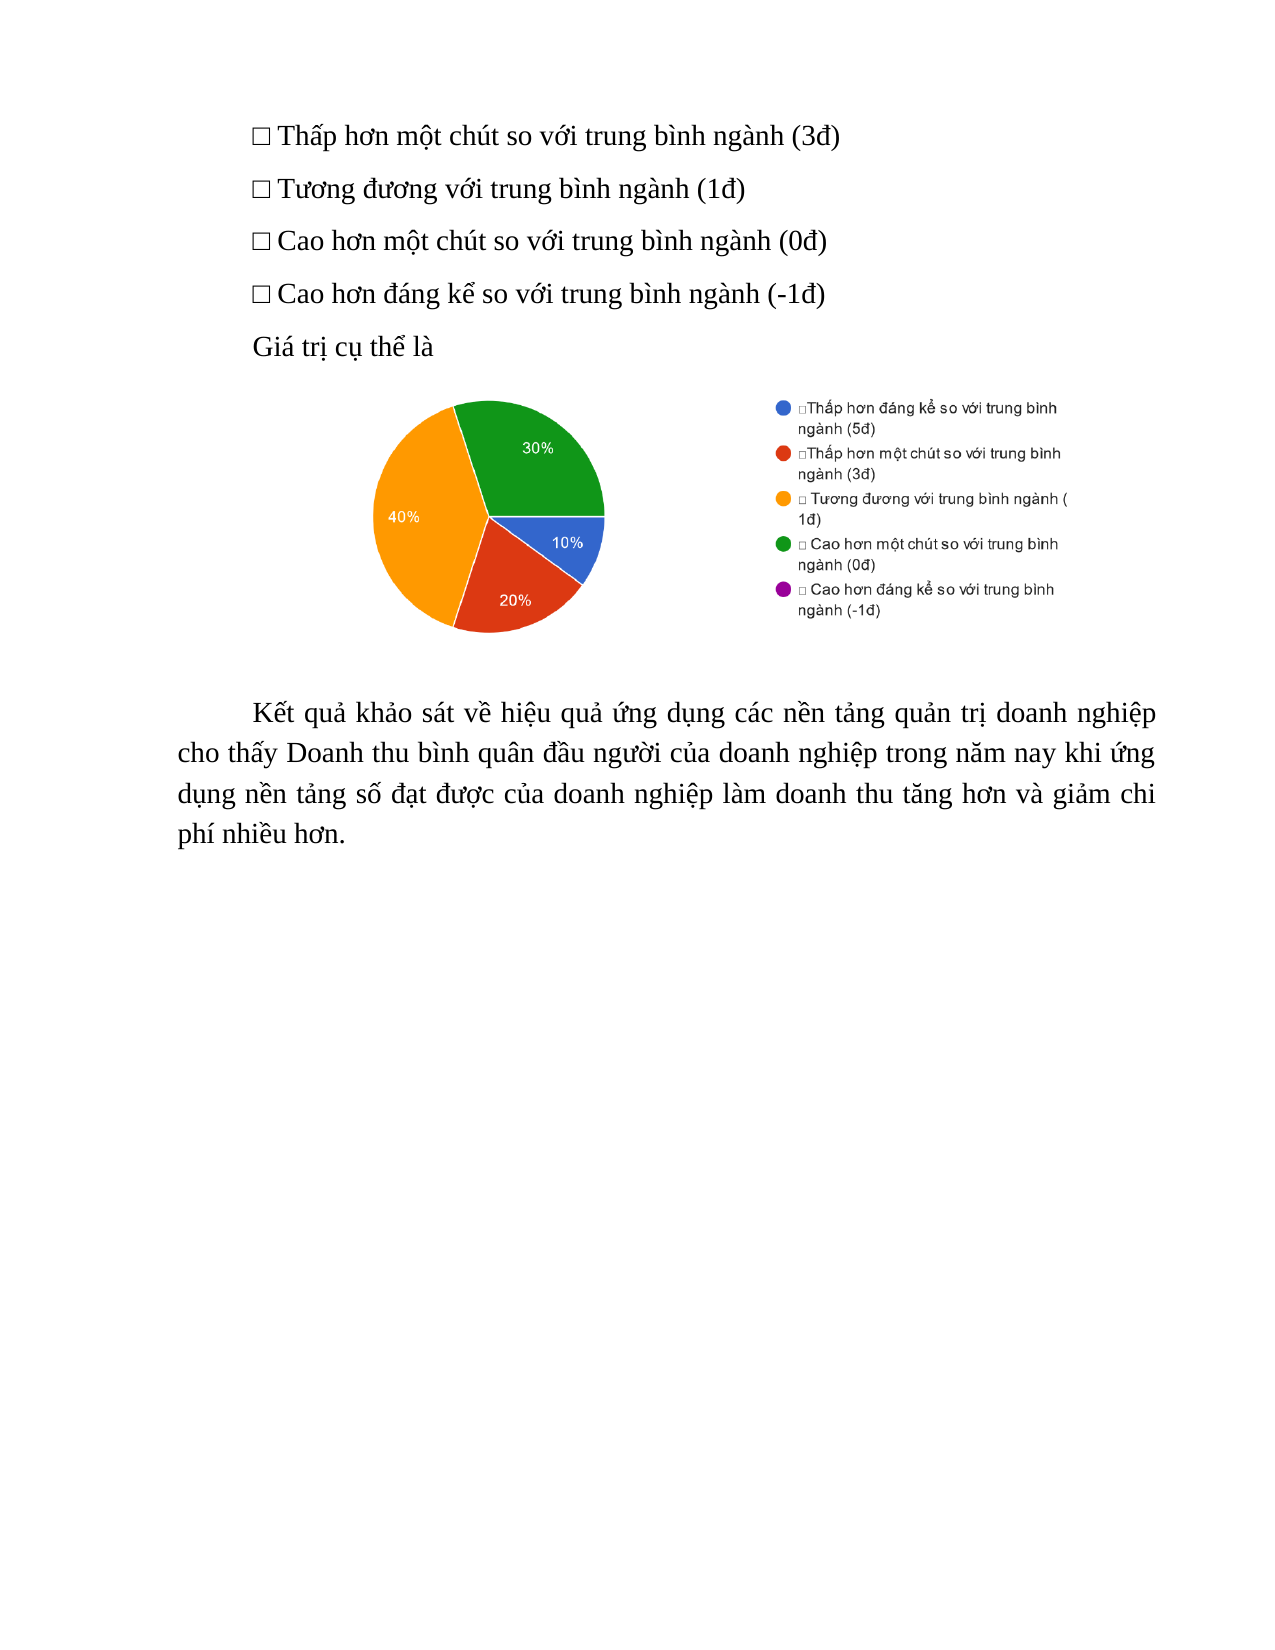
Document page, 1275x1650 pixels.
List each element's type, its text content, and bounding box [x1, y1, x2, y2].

picture [177, 381, 1123, 677]
text Kết quả khảo sát về hiệu quả ứng dụng các nền tảng quản trị doanh nghiệp cho thấy Doanh thu bình quân đầu người của doanh nghiệp trong năm nay khi ứng dụng nền tảng số đạt được của doanh nghiệp làm doanh thu tăng hơn và giảm chi phí nhiều hơn. [177, 695, 1157, 849]
text □ Thấp hơn một chút so với trung bình ngành (3đ) [177, 118, 1157, 152]
text □ Cao hơn đáng kể so với trung bình ngành (-1đ) [177, 276, 1157, 310]
text Giá trị cụ thể là [177, 329, 1157, 362]
text □ Tương đương với trung bình ngành (1đ) [177, 171, 1157, 204]
text □ Cao hơn một chút so với trung bình ngành (0đ) [177, 223, 1157, 257]
